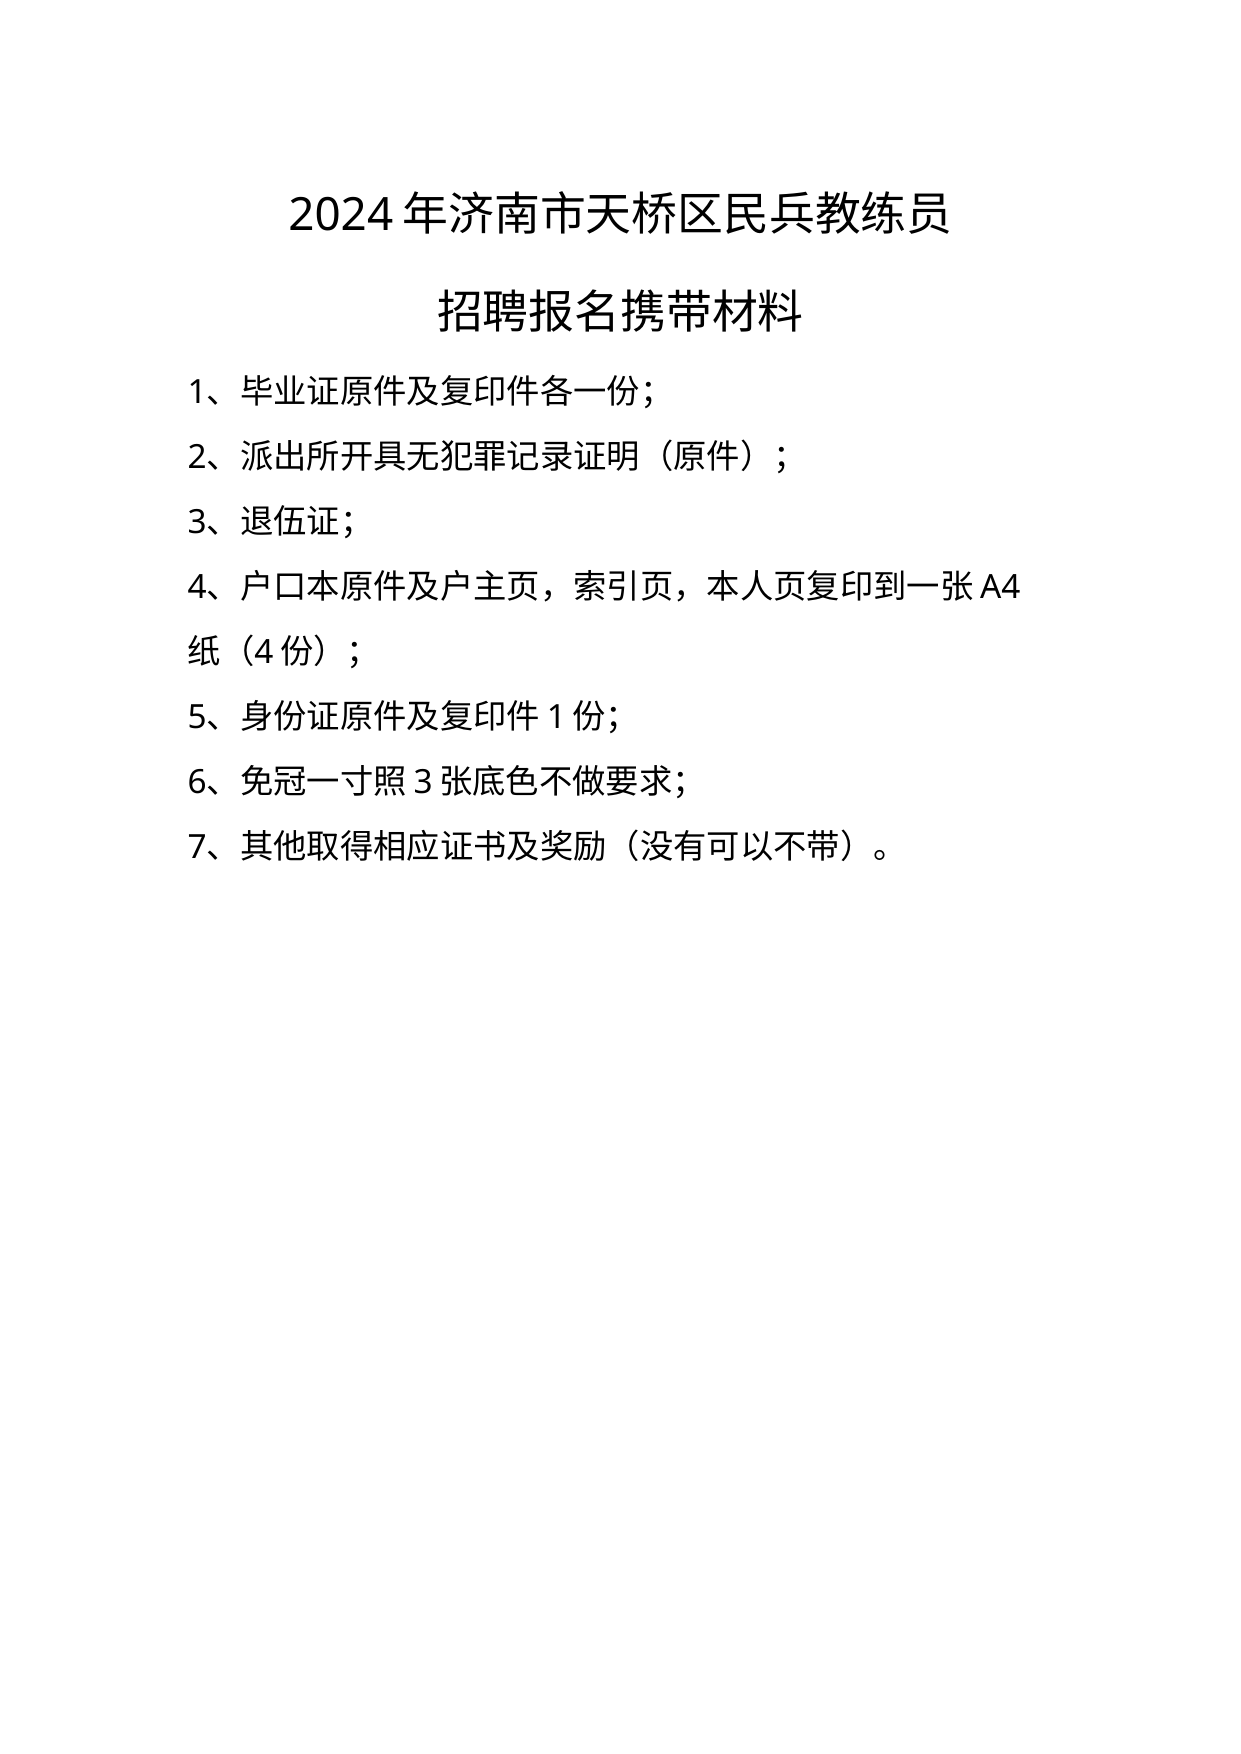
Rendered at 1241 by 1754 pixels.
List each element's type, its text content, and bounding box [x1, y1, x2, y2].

list 毕业证原件及复印件各一份； [187, 357, 1053, 422]
list 免冠一寸照3张底色不做要求； [187, 747, 1053, 812]
list 户口本原件及户主页，索引页，本人页复印到一张A4纸（4份）； [187, 552, 1053, 682]
list 派出所开具无犯罪记录证明（原件）； [187, 422, 1053, 487]
text 2024年济南市天桥区民兵教练员 [187, 162, 1053, 259]
list 其他取得相应证书及奖励（没有可以不带）。 [187, 812, 1053, 877]
list 退伍证； [187, 487, 1053, 552]
list 身份证原件及复印件1份； [187, 682, 1053, 747]
text 招聘报名携带材料 [187, 259, 1053, 357]
